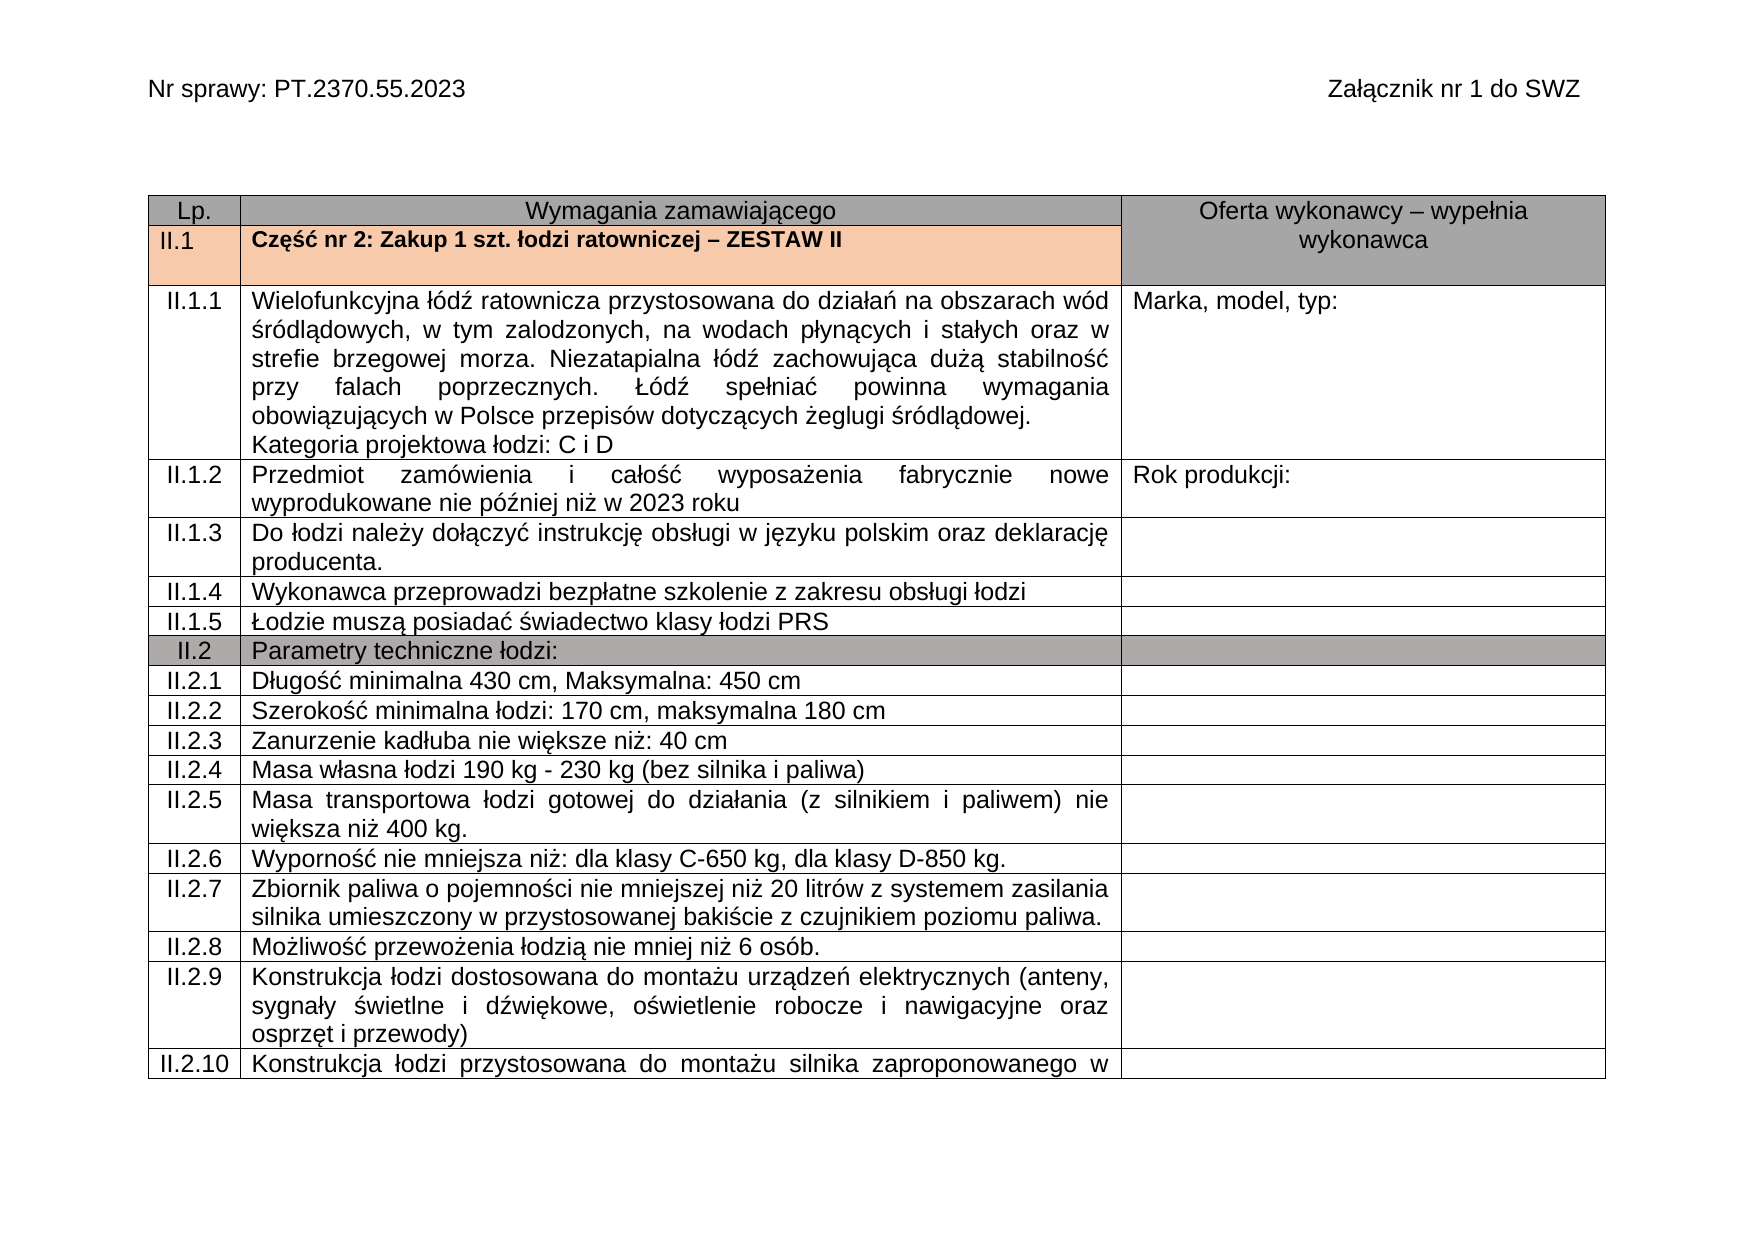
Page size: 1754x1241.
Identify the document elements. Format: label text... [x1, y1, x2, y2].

table_cell [1122, 666, 1605, 695]
table_header Lp. [149, 196, 240, 225]
table_cell Wyporność nie mniejsza niż: dla klasy C-650 kg, dla klasy D-850 kg. [241, 844, 1121, 873]
table_cell Konstrukcja łodzi dostosowana do montażu urządzeń elektrycznych (anteny, sygnały świetlne i dźwiękowe, oświetlenie robocze i nawigacyjne oraz osprzęt i przewody) [241, 962, 1121, 1048]
table_cell II.1.4 [149, 577, 240, 606]
table_cell Do łodzi należy dołączyć instrukcję obsługi w języku polskim oraz deklarację producenta. [241, 518, 1121, 576]
table_cell [1122, 518, 1605, 576]
table_cell [1122, 756, 1605, 784]
table_cell Masa własna łodzi 190 kg - 230 kg (bez silnika i paliwa) [241, 756, 1121, 784]
table_cell [1122, 844, 1605, 873]
table_cell [1122, 1049, 1605, 1078]
table_header Oferta wykonawcy – wypełnia wykonawca [1122, 196, 1605, 285]
table_cell II.2 [149, 636, 240, 665]
table_cell [1122, 785, 1605, 843]
table_cell II.2.4 [149, 756, 240, 784]
table_cell II.1.5 [149, 607, 240, 635]
table_cell Szerokość minimalna łodzi: 170 cm, maksymalna 180 cm [241, 696, 1121, 725]
table_cell II.1.3 [149, 518, 240, 576]
table_cell II.1 [149, 226, 240, 285]
table_cell II.2.8 [149, 932, 240, 961]
table_cell Marka, model, typ: [1122, 286, 1605, 459]
table_cell II.2.6 [149, 844, 240, 873]
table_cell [241, 1049, 1121, 1078]
table_cell II.1.2 [149, 460, 240, 517]
table_cell [1122, 636, 1605, 665]
table_cell [1122, 607, 1605, 635]
table_cell Wielofunkcyjna łódź ratownicza przystosowana do działań na obszarach wód śródlądowych, w tym zalodzonych, na wodach płynących i stałych oraz w strefie brzegowej morza. Niezatapialna łódź zachowująca dużą stabilność przy falach poprzecznych. Łódź spełniać powinna wymagania obowiązujących w Polsce przepisów dotyczących żeglugi śródlądowej. Kategoria projektowa łodzi: C i D [241, 286, 1121, 459]
table_header Wymagania zamawiającego [241, 196, 1121, 225]
table_cell II.2.3 [149, 726, 240, 754]
table_cell Część nr 2: Zakup 1 szt. łodzi ratowniczej – ZESTAW II [241, 226, 1121, 285]
table_cell Wykonawca przeprowadzi bezpłatne szkolenie z zakresu obsługi łodzi [241, 577, 1121, 606]
table_cell Możliwość przewożenia łodzią nie mniej niż 6 osób. [241, 932, 1121, 961]
table_cell II.2.9 [149, 962, 240, 1048]
table_cell [1122, 696, 1605, 725]
table_cell II.2.1 [149, 666, 240, 695]
table_cell Zbiornik paliwa o pojemności nie mniejszej niż 20 litrów z systemem zasilania silnika umieszczony w przystosowanej bakiście z czujnikiem poziomu paliwa. [241, 874, 1121, 931]
table_cell [1122, 874, 1605, 931]
table_cell Łodzie muszą posiadać świadectwo klasy łodzi PRS [241, 607, 1121, 635]
table_cell Zanurzenie kadłuba nie większe niż: 40 cm [241, 726, 1121, 754]
table_cell II.2.2 [149, 696, 240, 725]
table_cell Masa transportowa łodzi gotowej do działania (z silnikiem i paliwem) nie większa niż 400 kg. [241, 785, 1121, 843]
table_cell [1122, 932, 1605, 961]
table_cell Przedmiot zamówienia i całość wyposażenia fabrycznie nowe wyprodukowane nie później niż w 2023 roku [241, 460, 1121, 517]
table_cell II.2.5 [149, 785, 240, 843]
table_cell Rok produkcji: [1122, 460, 1605, 517]
table_cell II.2.10 [149, 1049, 240, 1078]
table_cell [1122, 726, 1605, 754]
table_cell Długość minimalna 430 cm, Maksymalna: 450 cm [241, 666, 1121, 695]
table_cell [1122, 962, 1605, 1048]
table_cell Parametry techniczne łodzi: [241, 636, 1121, 665]
table_cell II.1.1 [149, 286, 240, 459]
table_cell [1122, 577, 1605, 606]
table_cell II.2.7 [149, 874, 240, 931]
